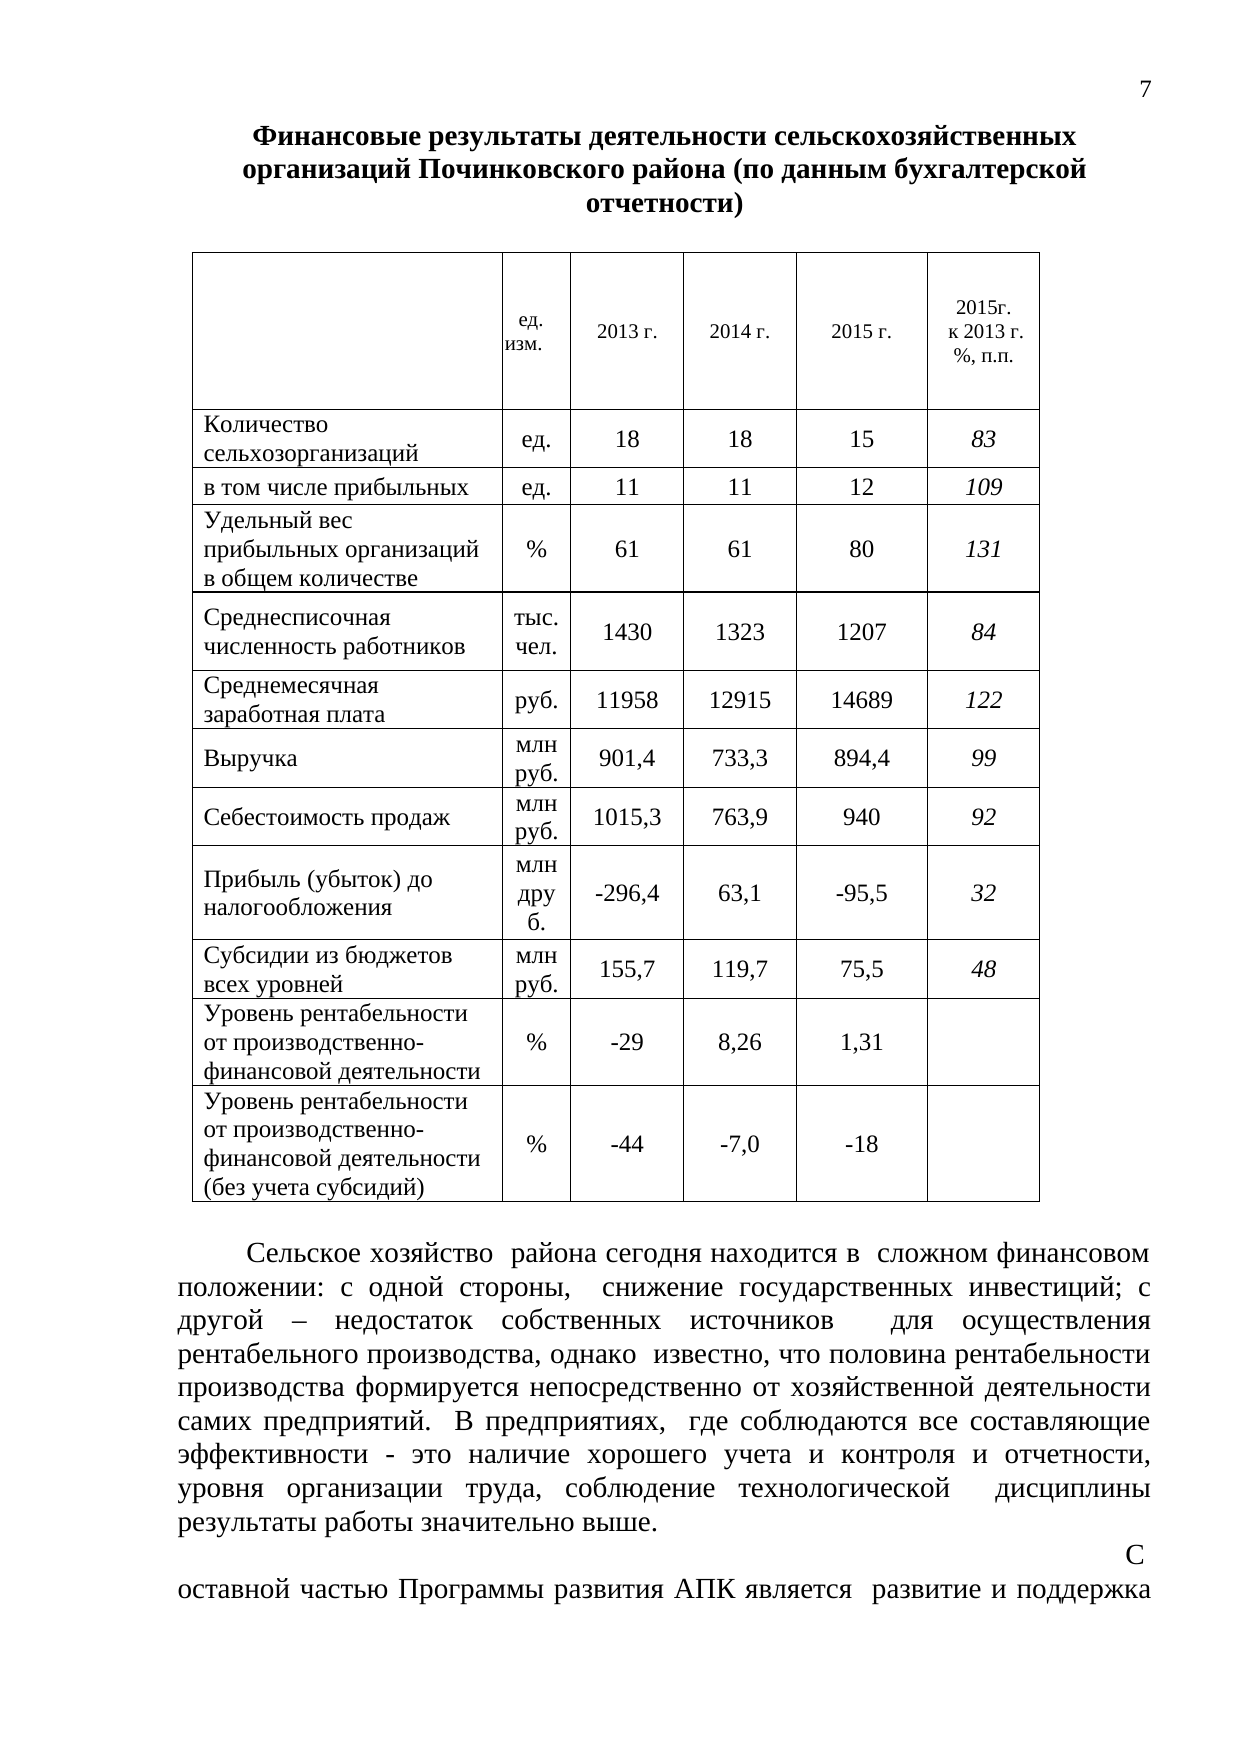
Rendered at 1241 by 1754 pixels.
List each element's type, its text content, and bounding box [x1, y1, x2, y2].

table_cell 18 [571, 410, 683, 467]
table_cell 11958 [571, 671, 683, 728]
table_cell млнруб. [503, 729, 570, 787]
table_cell 14689 [797, 671, 927, 728]
table_cell 80 [797, 505, 927, 591]
table_cell 12915 [684, 671, 796, 728]
table_cell 15 [797, 410, 927, 467]
table_header [193, 253, 502, 408]
table_cell Уровень рентабельности от производственно-финансовой деятельности [193, 999, 502, 1085]
table_cell [928, 999, 1039, 1085]
table_cell -7,0 [684, 1086, 796, 1201]
table_cell % [503, 505, 570, 591]
table_cell % [503, 999, 570, 1085]
table_cell тыс. чел. [503, 593, 570, 669]
table_cell млн руб. [503, 940, 570, 997]
table_cell 84 [928, 593, 1039, 669]
table_header 2015 г. [797, 253, 927, 408]
table_cell 763,9 [684, 788, 796, 845]
table_cell Прибыль (убыток) до налогообложения [193, 846, 502, 939]
table_cell 99 [928, 729, 1039, 787]
text Сельское хозяйство района сегодня находится в сложном финансовом положении: с одной стороны, снижение государственных инвестиций; с другой – недостаток собственных источников для осуществления рентабельного производства, однако известно, что половина рентабельности производства формируется непосредственно от хозяйственной деятельности самих предприятий. В предприятиях, где соблюдаются все составляющие эффективности - это наличие хорошего учета и контроля и отчетности, уровня организации труда, соблюдение технологической дисциплины результаты работы значительно выше. [177, 1235, 1152, 1537]
table_cell руб. [503, 671, 570, 728]
table_cell 1,31 [797, 999, 927, 1085]
table_cell [928, 1086, 1039, 1201]
table_cell -18 [797, 1086, 927, 1201]
table_cell 119,7 [684, 940, 796, 997]
table_cell 63,1 [684, 846, 796, 939]
table_cell 894,4 [797, 729, 927, 787]
table_header 2013 г. [571, 253, 683, 408]
table_cell 1207 [797, 593, 927, 669]
table_cell Уровень рентабельности от производственно-финансовой деятельности (без учета субсидий) [193, 1086, 502, 1201]
text Финансовые результаты деятельности сельскохозяйственных организаций Починковского района (по данным бухгалтерской отчетности) [177, 118, 1152, 219]
table_header 2015г. к 2013 г. %, п.п. [928, 253, 1039, 408]
table_header 2014 г. [684, 253, 796, 408]
table_cell 61 [684, 505, 796, 591]
table_cell 75,5 [797, 940, 927, 997]
table_cell 11 [684, 468, 796, 504]
table_cell 83 [928, 410, 1039, 467]
table_cell млн руб. [503, 788, 570, 845]
table_cell ед. [503, 410, 570, 467]
table_cell 11 [571, 468, 683, 504]
table_cell 12 [797, 468, 927, 504]
table_cell 155,7 [571, 940, 683, 997]
table_cell Субсидии из бюджетов всех уровней [193, 940, 502, 997]
table_cell ед. [503, 468, 570, 504]
table_cell 940 [797, 788, 927, 845]
table_cell 92 [928, 788, 1039, 845]
table_cell 61 [571, 505, 683, 591]
table_cell Себестоимость продаж [193, 788, 502, 845]
table_cell 48 [928, 940, 1039, 997]
table_cell 733,3 [684, 729, 796, 787]
table_cell Удельный вес прибыльных организаций в общем количестве [193, 505, 502, 591]
table_cell в том числе прибыльных [193, 468, 502, 504]
table_cell млндруб. [503, 846, 570, 939]
table_cell 122 [928, 671, 1039, 728]
table_cell 1430 [571, 593, 683, 669]
table_cell Среднесписочная численность работников [193, 593, 502, 669]
table_header ед. изм. [503, 253, 570, 408]
table_cell Количество сельхозорганизаций [193, 410, 502, 467]
table_cell % [503, 1086, 570, 1201]
table_cell 32 [928, 846, 1039, 939]
table_cell 109 [928, 468, 1039, 504]
table_cell Выручка [193, 729, 502, 787]
table_cell Среднемесячная заработная плата [193, 671, 502, 728]
table_cell -29 [571, 999, 683, 1085]
table_cell 18 [684, 410, 796, 467]
table_cell -95,5 [797, 846, 927, 939]
table_cell 901,4 [571, 729, 683, 787]
table_cell -44 [571, 1086, 683, 1201]
table_cell -296,4 [571, 846, 683, 939]
table_cell 1323 [684, 593, 796, 669]
table_cell 8,26 [684, 999, 796, 1085]
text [177, 1537, 1152, 1604]
table_cell 1015,3 [571, 788, 683, 845]
table_cell 131 [928, 505, 1039, 591]
